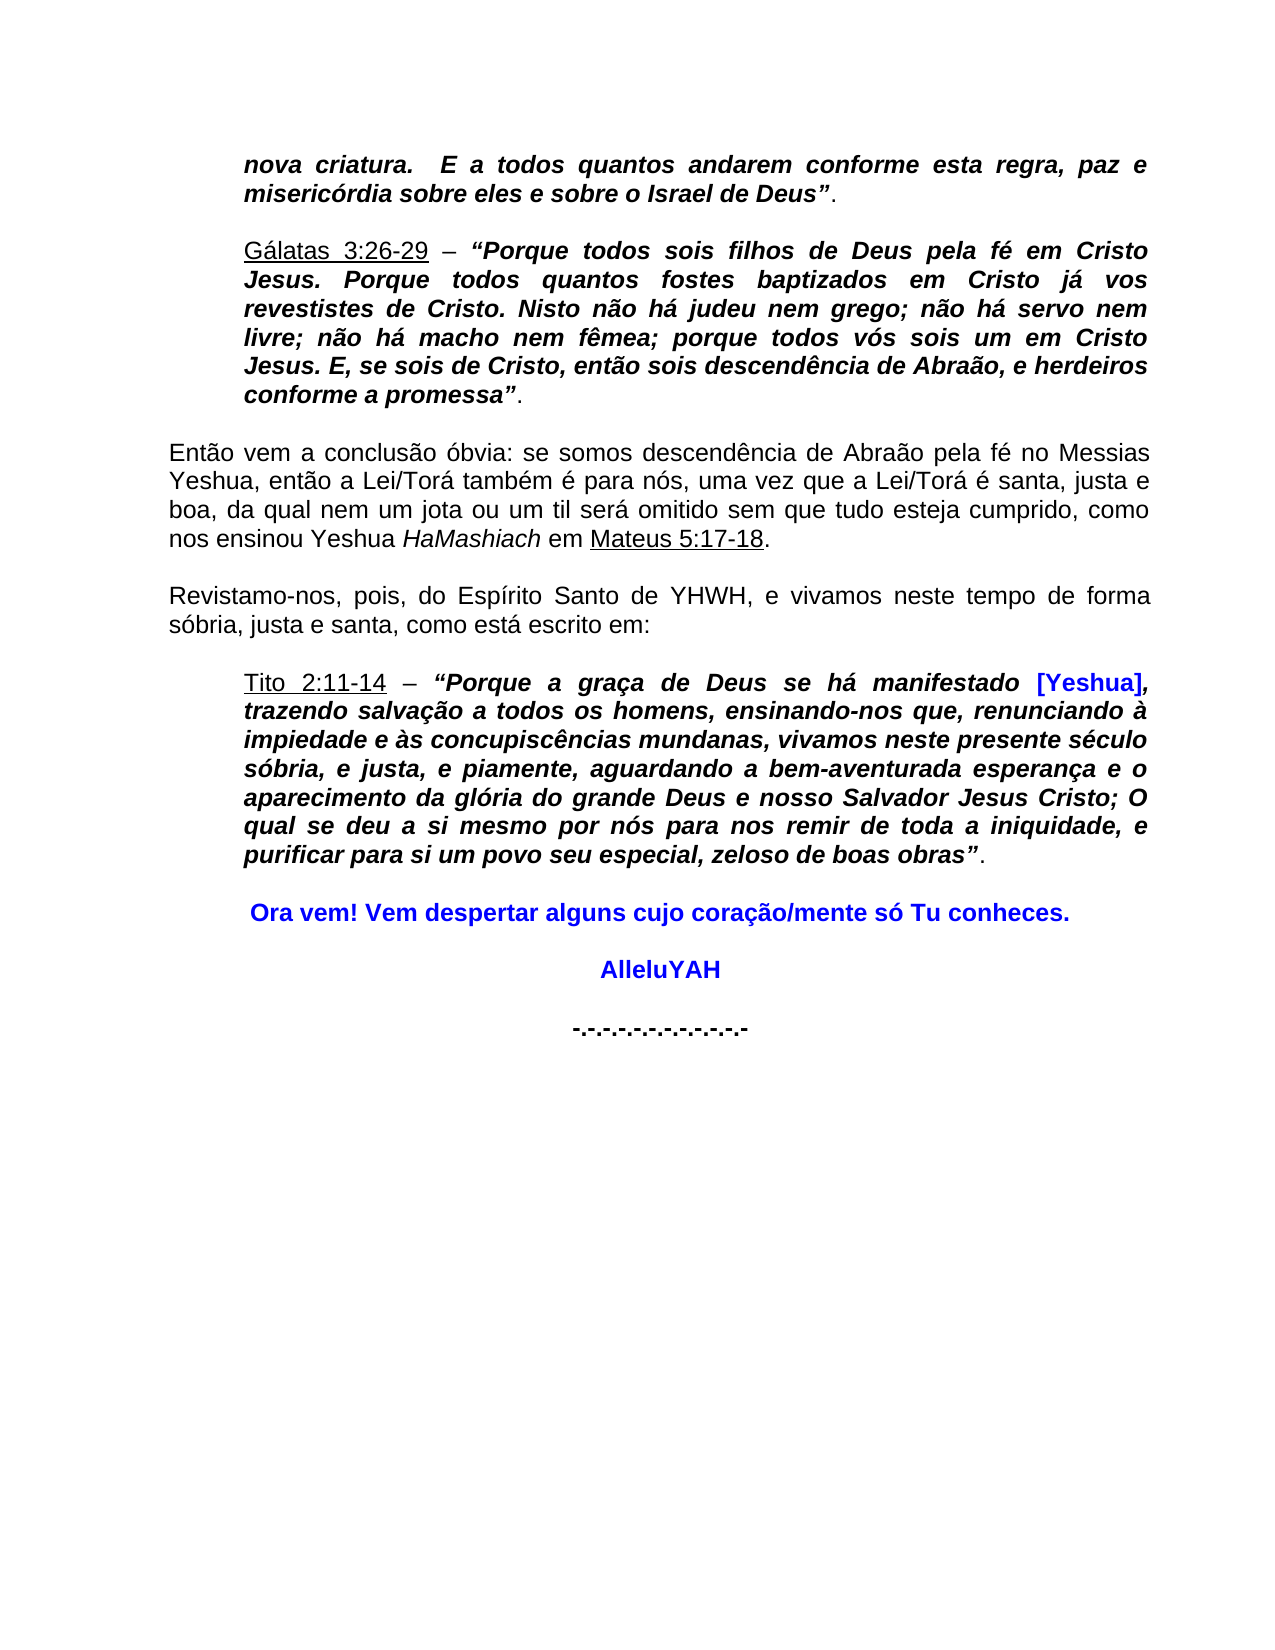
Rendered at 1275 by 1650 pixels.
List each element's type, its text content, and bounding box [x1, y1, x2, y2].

text Gálatas 3:26-29 – “Porque todos sois filhos de Deus pela fé em Cristo Jesus. Porque todos quantos fostes baptizados em Cristo já vos revestistes de Cristo. Nisto não há judeu nem grego; não há servo nem livre; não há macho nem fêmea; porque todos vós sois um em Cristo Jesus. E, se sois de Cristo, então sois descendência de Abraão, e herdeiros conforme a promessa”. [244, 236, 1152, 409]
text Revistamo-nos, pois, do Espírito Santo de YHWH, e vivamos neste tempo de forma sóbria, justa e santa, como está escrito em: [169, 581, 1152, 639]
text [244, 150, 1152, 207]
text Então vem a conclusão óbvia: se somos descendência de Abraão pela fé no Messias Yeshua, então a Lei/Torá também é para nós, uma vez que a Lei/Torá é santa, justa e boa, da qual nem um jota ou um til será omitido sem que tudo esteja cumprido, como nos ensinou Yeshua HaMashiach em Mateus 5:17-18. [169, 437, 1152, 552]
text Tito 2:11-14 – “Porque a graça de Deus se há manifestado [Yeshua], trazendo salvação a todos os homens, ensinando-nos que, renunciando à impiedade e às concupiscências mundanas, vivamos neste presente século sóbria, e justa, e piamente, aguardando a bem-aventurada esperança e o aparecimento da glória do grande Deus e nosso Salvador Jesus Cristo; O qual se deu a si mesmo por nós para nos remir de toda a iniquidade, e purificar para si um povo seu especial, zeloso de boas obras”. [244, 667, 1152, 869]
text -.-.-.-.-.-.-.-.-.-.-.- [169, 1012, 1152, 1041]
text AlleluYAH [169, 955, 1152, 984]
text Ora vem! Vem despertar alguns cujo coração/mente só Tu conheces. [169, 897, 1152, 926]
